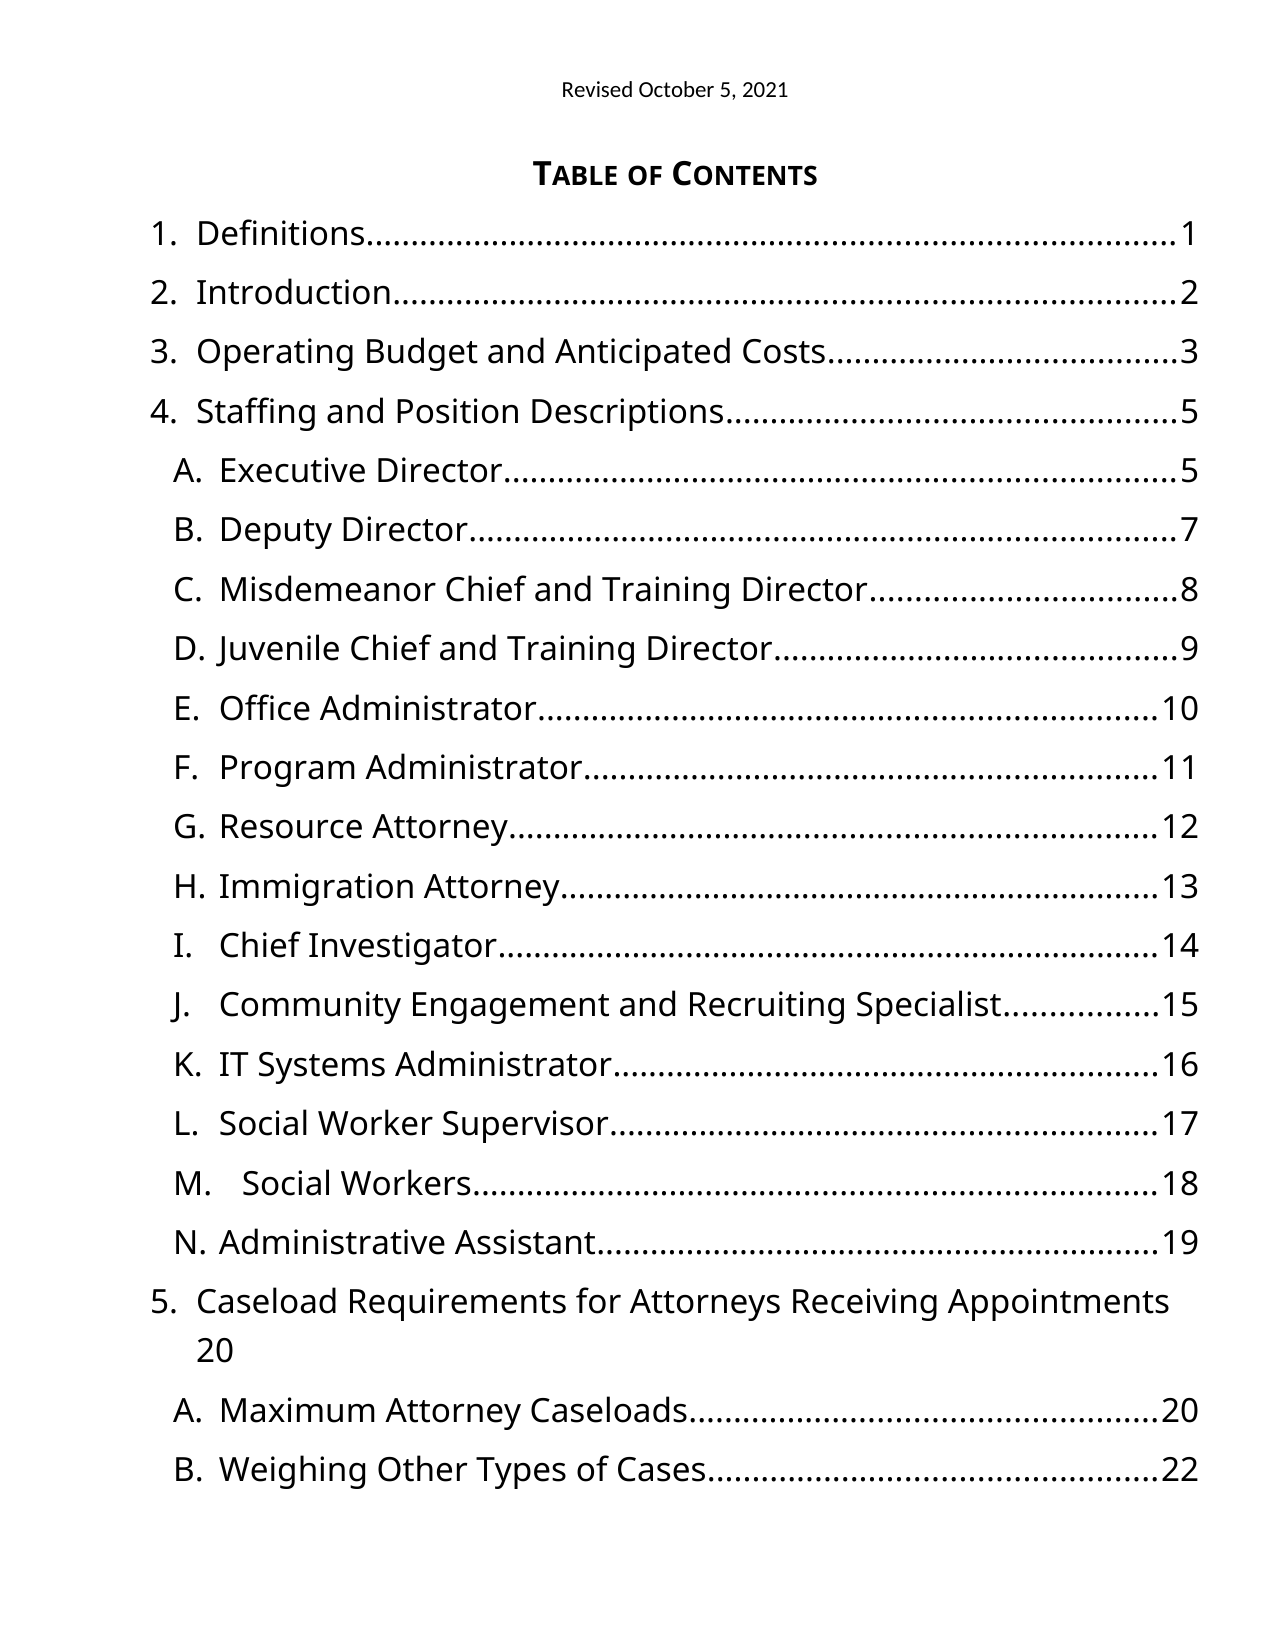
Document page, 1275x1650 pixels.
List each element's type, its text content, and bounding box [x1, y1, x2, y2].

text J. Community Engagement and Recruiting Specialist 15 [173, 981, 1200, 1027]
text E. Office Administrator 10 [173, 684, 1200, 730]
text 2. Introduction 2 [150, 269, 1200, 314]
text Table of Contents [150, 150, 1200, 195]
text D. Juvenile Chief and Training Director 9 [173, 625, 1200, 670]
text I. Chief Investigator 14 [173, 922, 1200, 967]
text F. Program Administrator 11 [173, 744, 1200, 789]
text H. Immigration Attorney 13 [173, 862, 1200, 908]
text A. Executive Director 5 [173, 447, 1200, 492]
text N. Administrative Assistant 19 [173, 1219, 1200, 1264]
text L. Social Worker Supervisor 17 [173, 1100, 1200, 1145]
text B. Deputy Director 7 [173, 506, 1200, 552]
text B. Weighing Other Types of Cases 22 [173, 1446, 1200, 1491]
text 5. Caseload Requirements for Attorneys Receiving Appointments 20 [150, 1278, 1200, 1372]
text C. Misdemeanor Chief and Training Director 8 [173, 566, 1200, 611]
text 3. Operating Budget and Anticipated Costs 3 [150, 328, 1200, 373]
text G. Resource Attorney 12 [173, 803, 1200, 848]
text M. Social Workers 18 [173, 1159, 1200, 1205]
text A. Maximum Attorney Caseloads 20 [173, 1386, 1200, 1432]
text 1. Definitions 1 [150, 209, 1200, 255]
text 4. Staffing and Position Descriptions 5 [150, 387, 1200, 433]
text K. IT Systems Administrator 16 [173, 1041, 1200, 1086]
